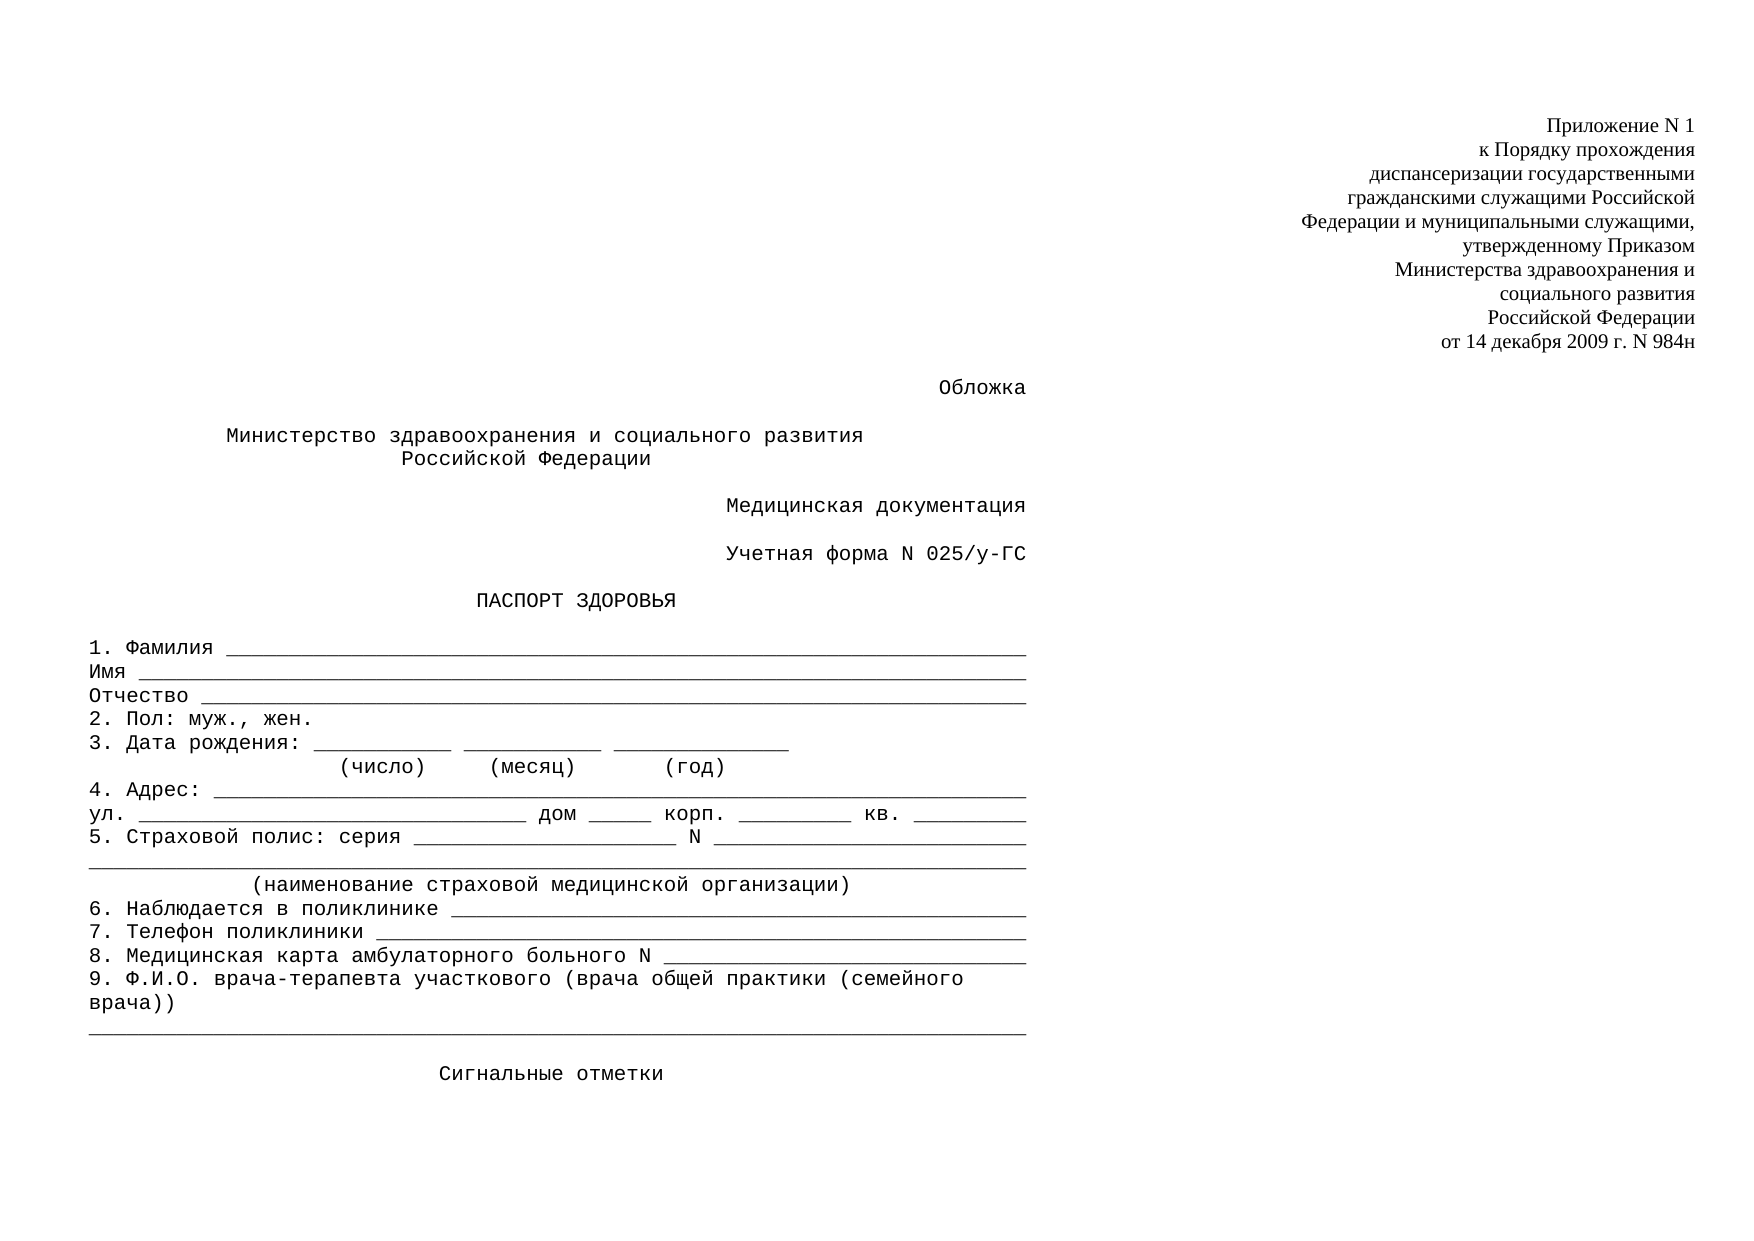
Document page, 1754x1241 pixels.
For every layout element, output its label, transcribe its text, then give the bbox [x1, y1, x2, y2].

text от 14 декабря . N 984н [88, 329, 1695, 353]
text Российской Федерации [88, 305, 1695, 329]
text Медицинская документация [88, 496, 1695, 519]
text утвержденному Приказом [88, 233, 1695, 257]
text 9. Ф.И.О. врача-терапевта участкового (врача общей практики (семейного [88, 968, 1695, 992]
text диспансеризации государственными [88, 161, 1695, 185]
text Имя _______________________________________________________________________ [88, 661, 1695, 685]
text Сигнальные отметки [88, 1063, 1695, 1087]
text 8. Медицинская карта амбулаторного больного N _____________________________ [88, 945, 1695, 968]
text Отчество __________________________________________________________________ [88, 685, 1695, 708]
text 1. Фамилия ________________________________________________________________ [88, 637, 1695, 661]
text 3. Дата рождения: ___________ ___________ ______________ [88, 732, 1695, 756]
text гражданскими служащими Российской [88, 185, 1695, 209]
text (наименование страховой медицинской организации) [88, 874, 1695, 897]
text ___________________________________________________________________________ [88, 1016, 1695, 1039]
text социального развития [88, 281, 1695, 305]
text к Порядку прохождения [88, 137, 1695, 161]
text врача)) [88, 992, 1695, 1016]
text 2. Пол: муж., жен. [88, 708, 1695, 732]
text Министерство здравоохранения и социального развития [88, 424, 1695, 448]
text 7. Телефон поликлиники ____________________________________________________ [88, 921, 1695, 945]
text 6. Наблюдается в поликлинике ______________________________________________ [88, 897, 1695, 921]
text ПАСПОРТ ЗДОРОВЬЯ [88, 590, 1695, 614]
text Федерации и муниципальными служащими, [88, 209, 1695, 233]
text Российской Федерации [88, 448, 1695, 472]
text ___________________________________________________________________________ [88, 850, 1695, 874]
text (число) (месяц) (год) [88, 756, 1695, 779]
text 4. Адрес: _________________________________________________________________ [88, 779, 1695, 803]
text Приложение N 1 [88, 113, 1695, 137]
text Учетная форма N 025/у-ГС [88, 543, 1695, 566]
text 5. Страховой полис: серия _____________________ N _________________________ [88, 827, 1695, 850]
text Министерства здравоохранения и [88, 257, 1695, 281]
text ул. _______________________________ дом _____ корп. _________ кв. _________ [88, 803, 1695, 827]
text Обложка [88, 377, 1695, 401]
